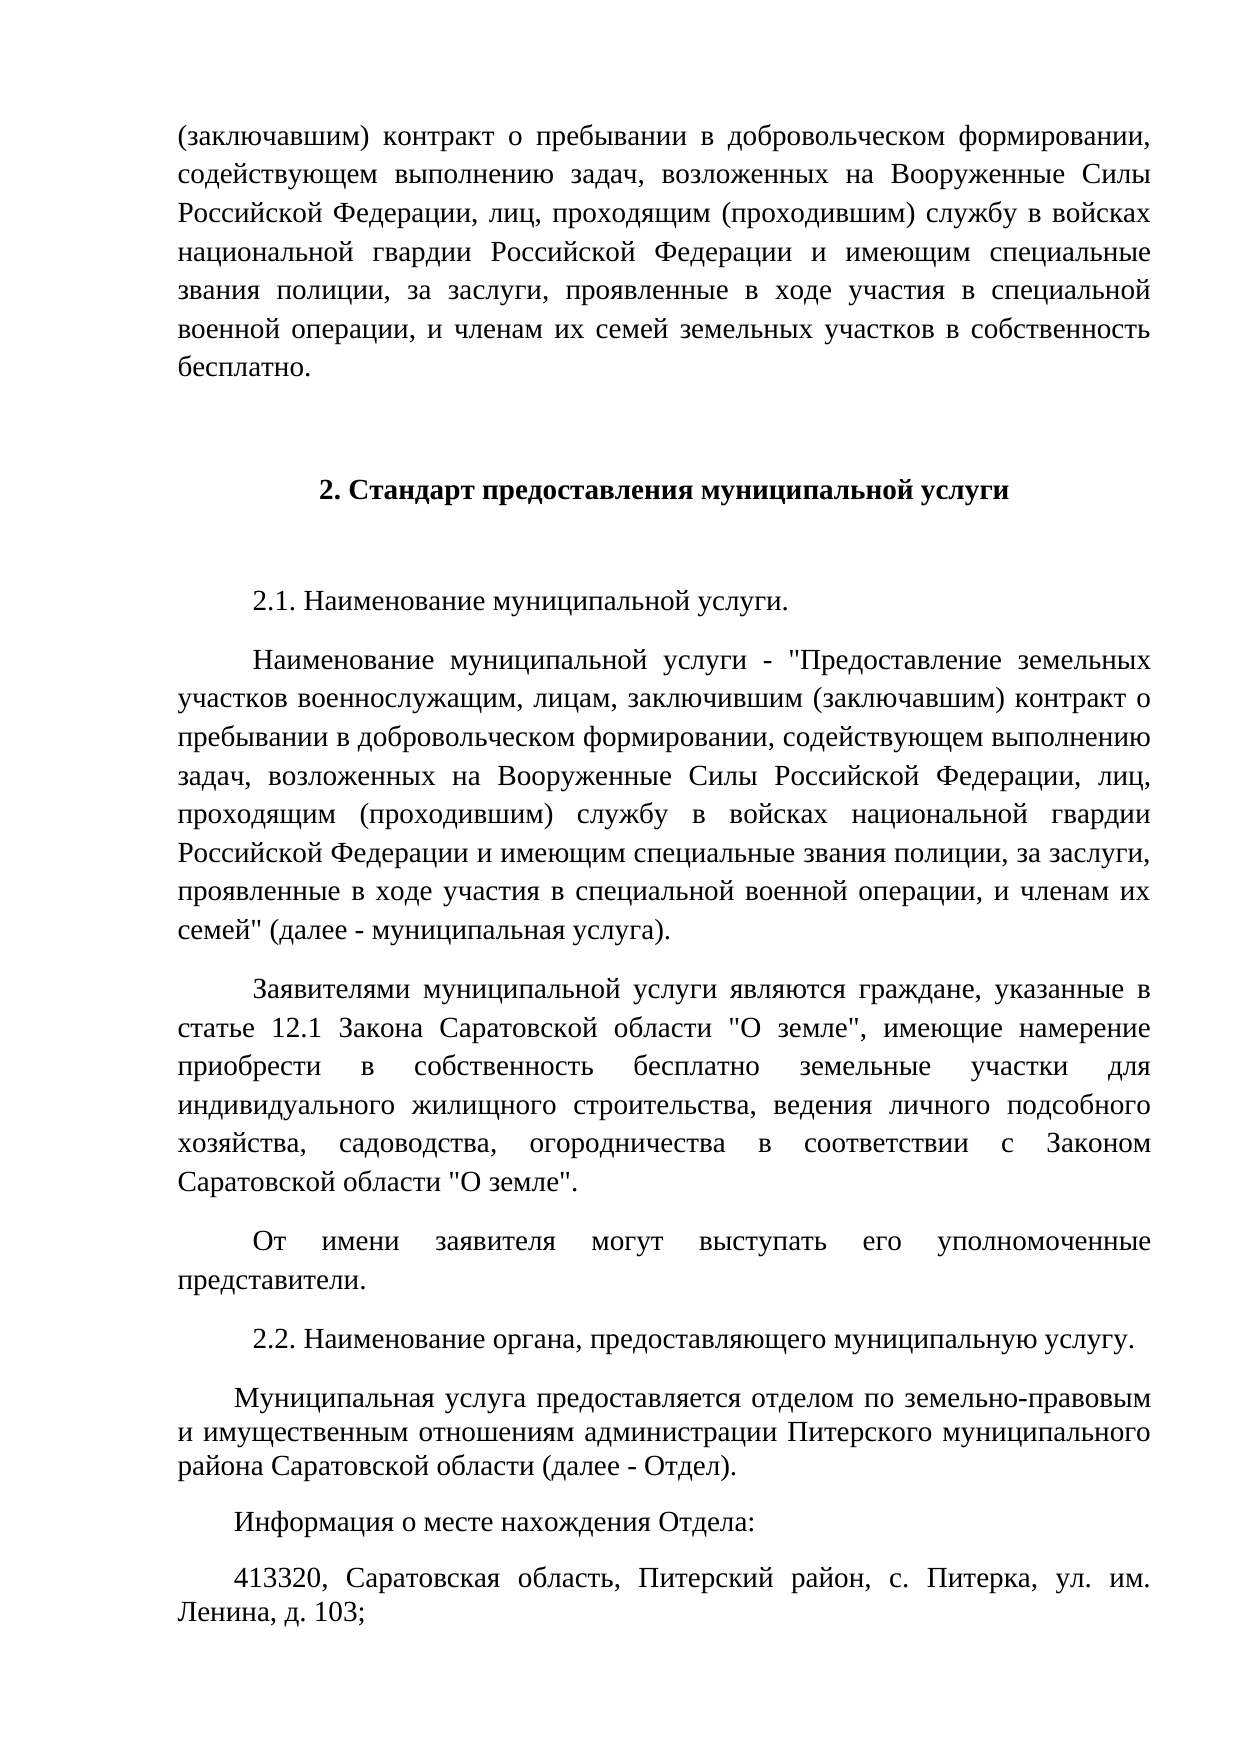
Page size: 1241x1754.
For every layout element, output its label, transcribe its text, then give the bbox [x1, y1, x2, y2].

text 2.1. Наименование муниципальной услуги. [177, 583, 1152, 616]
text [177, 118, 1152, 383]
text Заявителями муниципальной услуги являются граждане, указанные в статье 12.1 Закона Саратовской области "О земле", имеющие намерение приобрести в собственность бесплатно земельные участки для индивидуального жилищного строительства, ведения личного подсобного хозяйства, садоводства, огородничества в соответствии с Законом Саратовской области "О земле". [177, 971, 1152, 1197]
text 2.2. Наименование органа, предоставляющего муниципальную услугу. [177, 1321, 1152, 1355]
text Информация о месте нахождения Отдела: [177, 1504, 1152, 1538]
text Муниципальная услуга предоставляется отделом по земельно-правовым и имущественным отношениям администрации Питерского муниципального района Саратовской области (далее - Отдел). [177, 1381, 1152, 1481]
text От имени заявителя могут выступать его уполномоченные представители. [177, 1223, 1152, 1295]
subtitle 2. Стандарт предоставления муниципальной услуги [177, 472, 1152, 506]
text 413320, Саратовская область, Питерский район, с. Питерка, ул. им. Ленина, д. 103; [177, 1561, 1152, 1628]
text Наименование муниципальной услуги - "Предоставление земельных участков военнослужащим, лицам, заключившим (заключавшим) контракт о пребывании в добровольческом формировании, содействующем выполнению задач, возложенных на Вооруженные Силы Российской Федерации, лиц, проходящим (проходившим) службу в войсках национальной гвардии Российской Федерации и имеющим специальные звания полиции, за заслуги, проявленные в ходе участия в специальной военной операции, и членам их семей" (далее - муниципальная услуга). [177, 642, 1152, 945]
